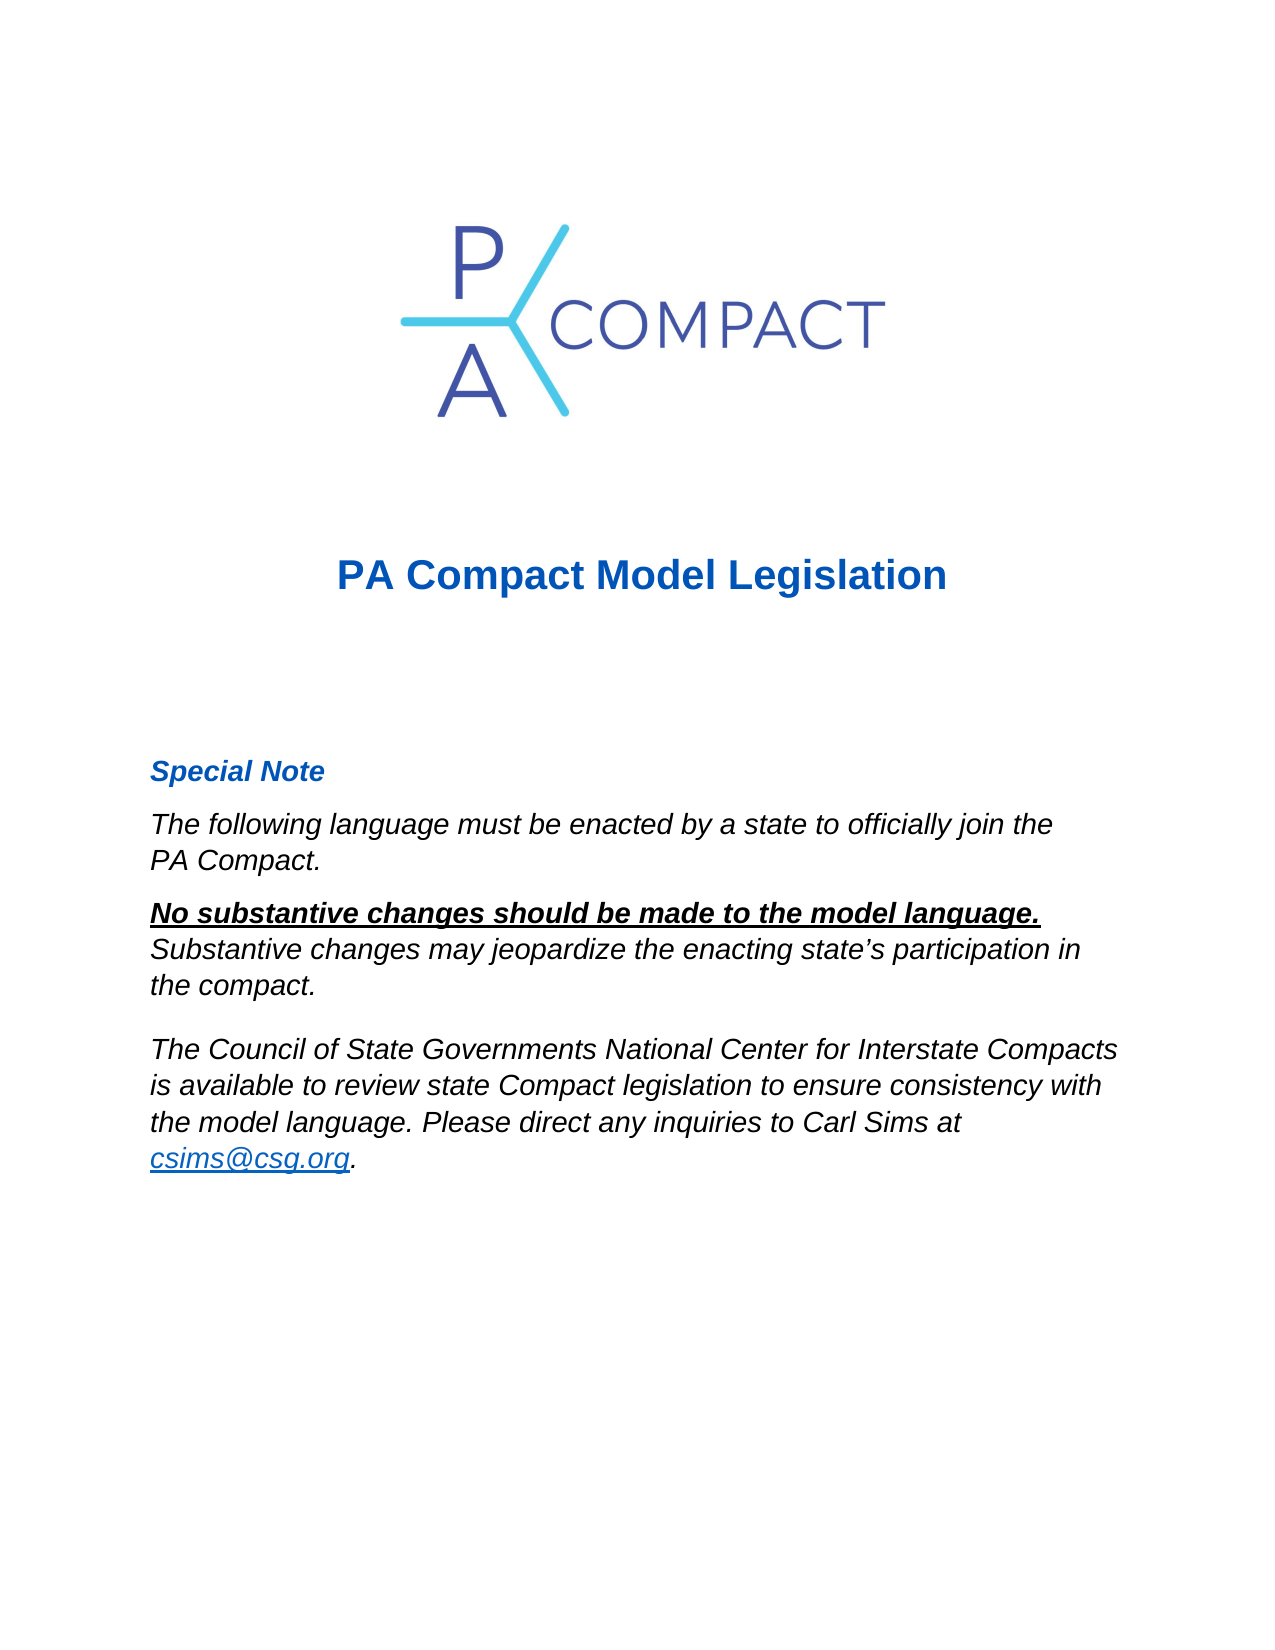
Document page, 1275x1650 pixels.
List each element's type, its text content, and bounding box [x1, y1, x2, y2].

text The following language must be enacted by a state to officially join the PA Compact. [150, 807, 1089, 877]
text Special Note [150, 754, 1136, 787]
picture [399, 222, 888, 419]
text No substantive changes should be made to the model language. Substantive changes may jeopardize the enacting state’s participation in the compact. [150, 896, 1118, 1030]
text The Council of State Governments National Center for Interstate Compacts is available to review state Compact legislation to ensure consistency with the model language. Please direct any inquiries to Carl Sims at csims@csg.org. [150, 1032, 1136, 1174]
text PA Compact Model Legislation [150, 502, 1134, 598]
